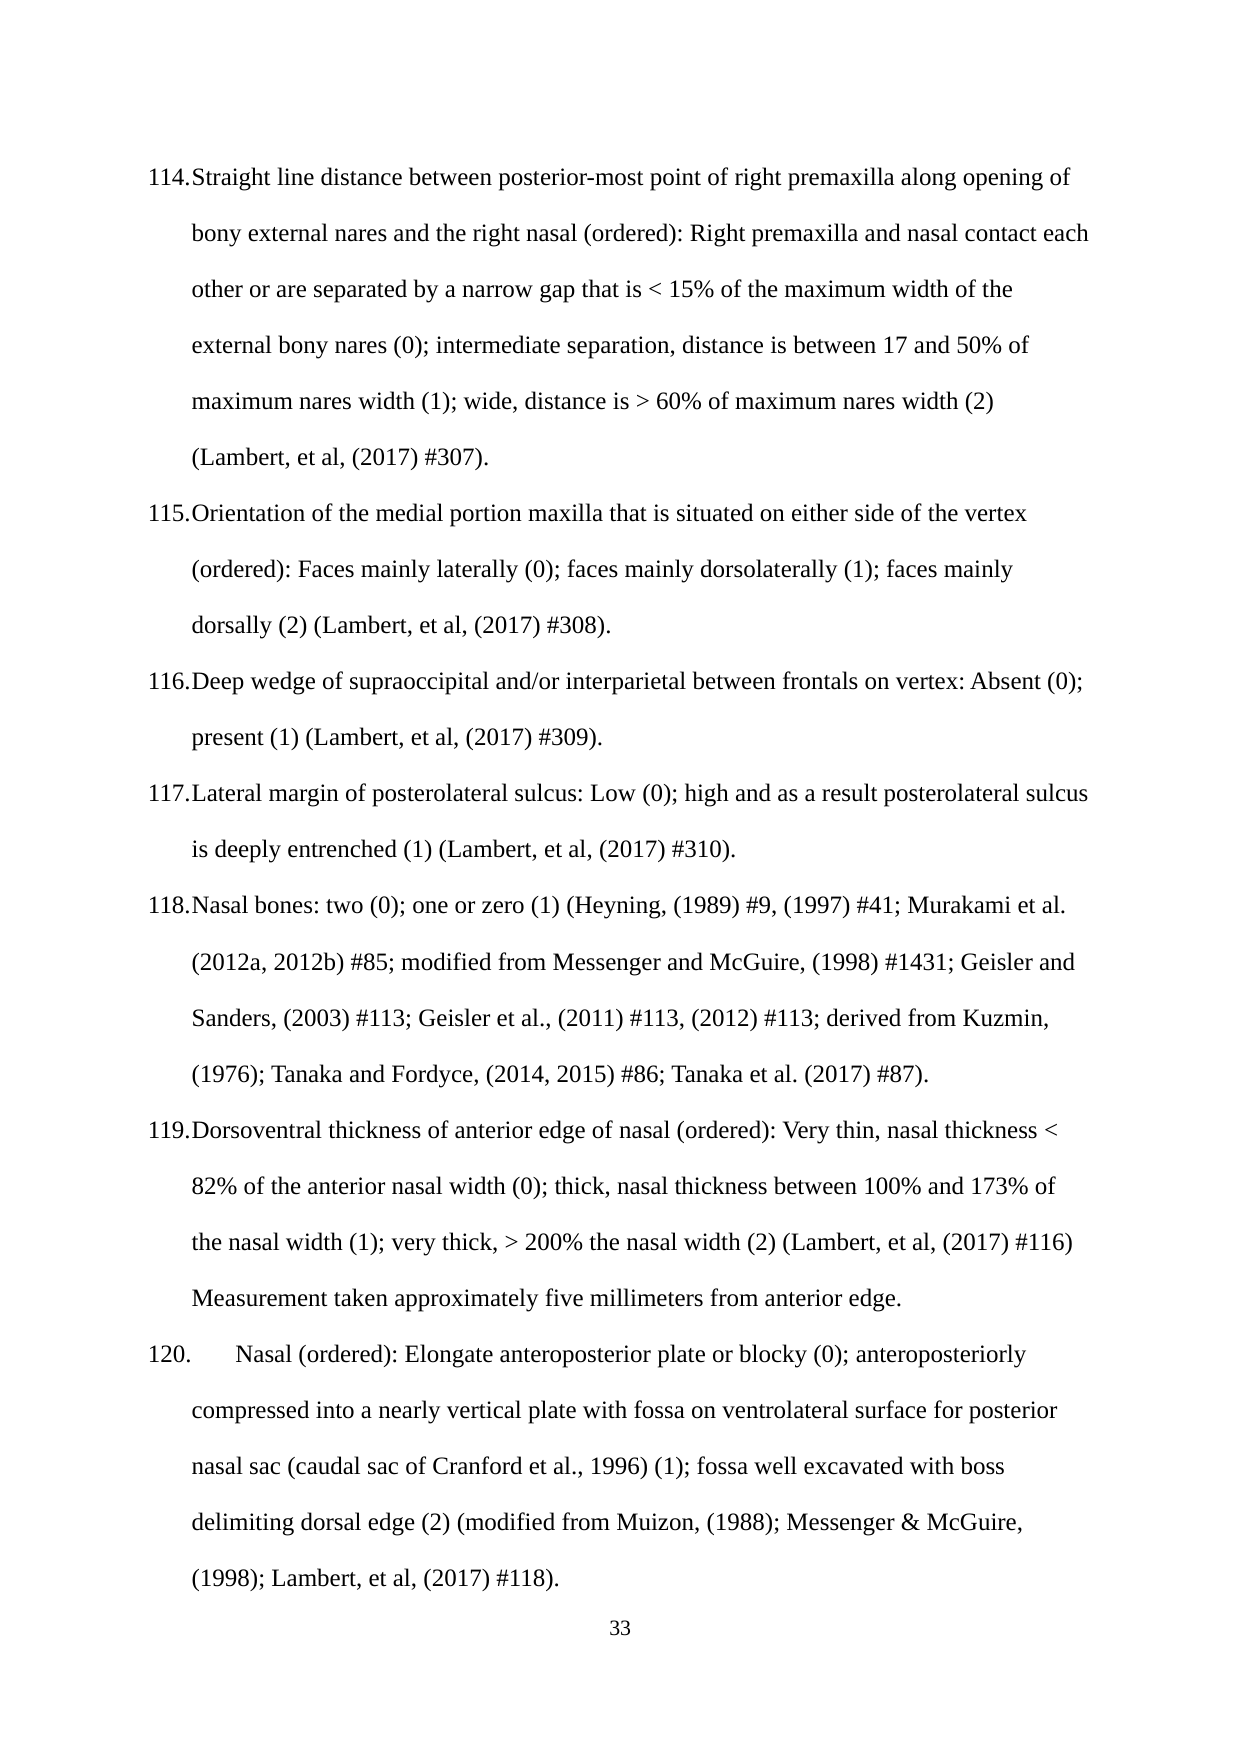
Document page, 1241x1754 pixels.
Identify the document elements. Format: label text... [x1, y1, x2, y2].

list Nasal (ordered): Elongate anteroposterior plate or blocky (0); anteroposteriorly compressed into a nearly vertical plate with fossa on ventrolateral surface for posterior nasal sac (caudal sac of Cranford et al., 1996) (1); fossa well excavated with boss delimiting dorsal edge (2) (modified from Muizon, (1988); Messenger & McGuire, (1998); Lambert, et al, (2017) #118). [148, 1325, 1092, 1606]
list Straight line distance between posterior-most point of right premaxilla along opening of bony external nares and the right nasal (ordered): Right premaxilla and nasal contact each other or are separated by a narrow gap that is < 15% of the maximum width of the external bony nares (0); intermediate separation, distance is between 17 and 50% of maximum nares width (1); wide, distance is > 60% of maximum nares width (2) (Lambert, et al, (2017) #307). [148, 148, 1092, 485]
list Deep wedge of supraoccipital and/or interparietal between frontals on vertex: Absent (0); present (1) (Lambert, et al, (2017) #309). [148, 653, 1092, 765]
list Orientation of the medial portion maxilla that is situated on either side of the vertex (ordered): Faces mainly laterally (0); faces mainly dorsolaterally (1); faces mainly dorsally (2) (Lambert, et al, (2017) #308). [148, 485, 1092, 653]
list Dorsoventral thickness of anterior edge of nasal (ordered): Very thin, nasal thickness < 82% of the anterior nasal width (0); thick, nasal thickness between 100% and 173% of the nasal width (1); very thick, > 200% the nasal width (2) (Lambert, et al, (2017) #116) Measurement taken approximately five millimeters from anterior edge. [148, 1101, 1092, 1325]
list Nasal bones: two (0); one or zero (1) (Heyning, (1989) #9, (1997) #41; Murakami et al. (2012a, 2012b) #85; modified from Messenger and McGuire, (1998) #1431; Geisler and Sanders, (2003) #113; Geisler et al., (2011) #113, (2012) #113; derived from Kuzmin, (1976); Tanaka and Fordyce, (2014, 2015) #86; Tanaka et al. (2017) #87). [148, 877, 1092, 1101]
list Lateral margin of posterolateral sulcus: Low (0); high and as a result posterolateral sulcus is deeply entrenched (1) (Lambert, et al, (2017) #310). [148, 765, 1092, 877]
